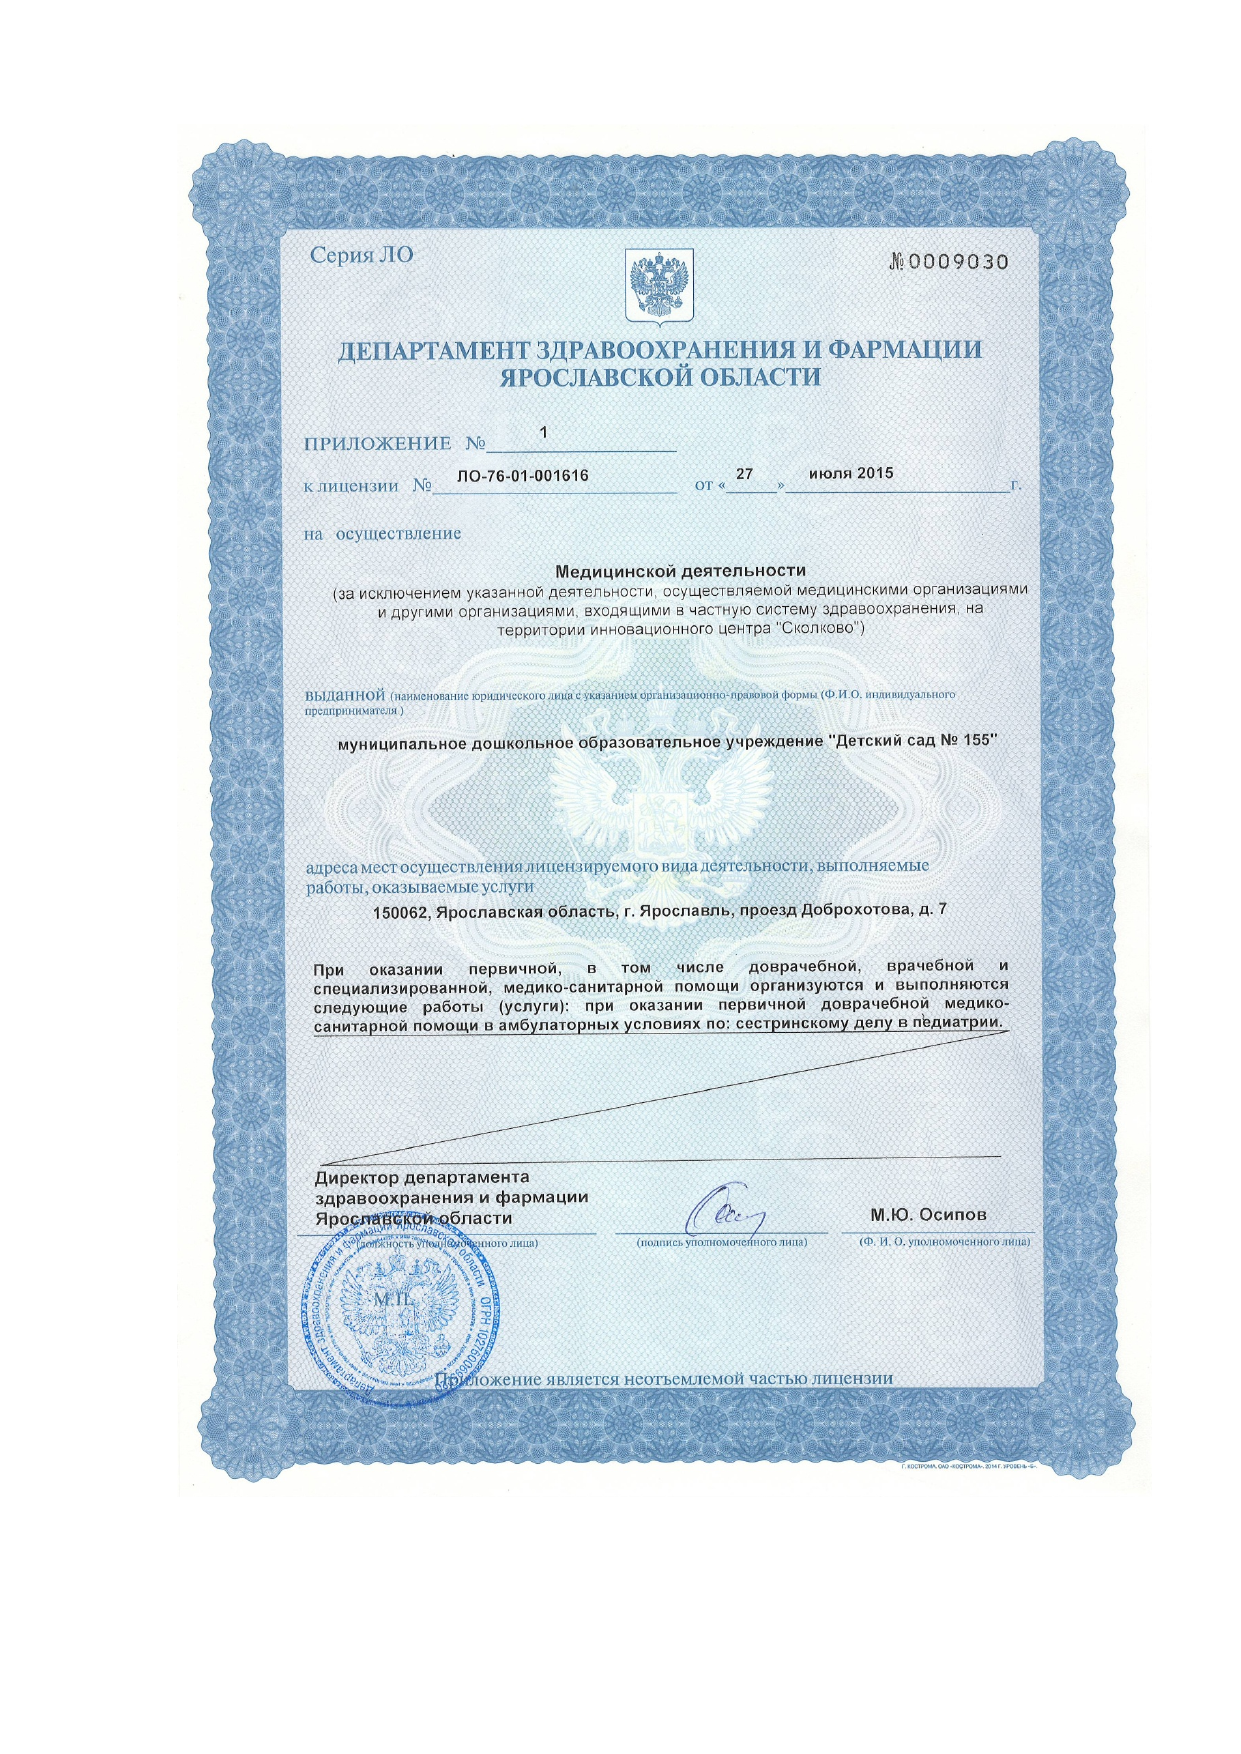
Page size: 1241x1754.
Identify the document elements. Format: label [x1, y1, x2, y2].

picture [177, 118, 1152, 1497]
